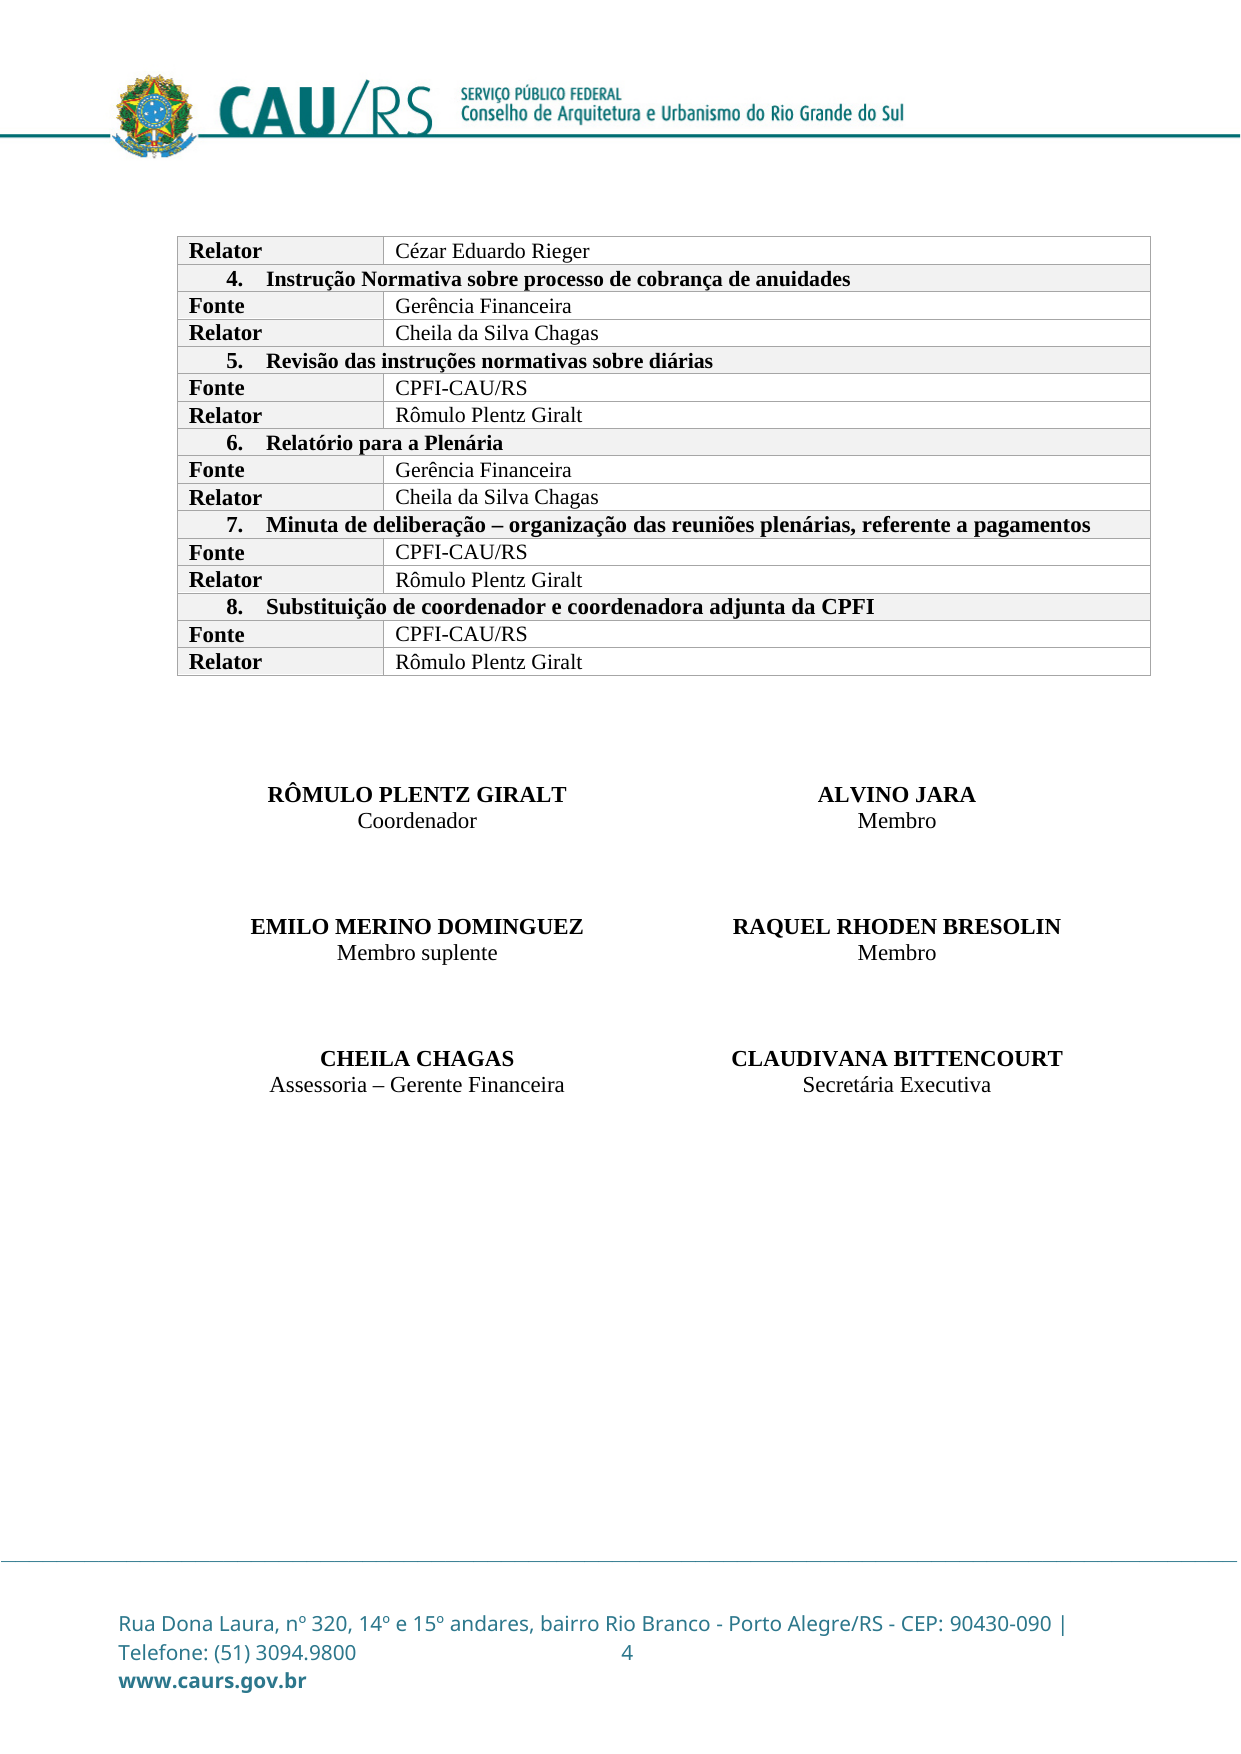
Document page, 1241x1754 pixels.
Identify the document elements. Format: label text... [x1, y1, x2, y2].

table_cell Relatório para a Plenária [178, 429, 1150, 455]
table_cell CPFI-CAU/RS [384, 621, 1150, 647]
table_cell Rômulo Plentz Giralt [384, 566, 1150, 592]
table_cell Minuta de deliberação – organização das reuniões plenárias, referente a pagamentos [178, 511, 1150, 538]
table_cell Cézar Eduardo Rieger [384, 237, 1150, 264]
table_cell CHEILA CHAGAS Assessoria – Gerente Financeira [177, 992, 657, 1124]
table_cell Fonte [178, 374, 383, 401]
table_cell Cheila da Silva Chagas [384, 484, 1150, 510]
table_cell Cheila da Silva Chagas [384, 320, 1150, 346]
table_cell Relator [178, 237, 383, 264]
table_cell Instrução Normativa sobre processo de cobrança de anuidades [178, 265, 1150, 291]
table_cell Rômulo Plentz Giralt [384, 402, 1150, 428]
table_cell Rômulo Plentz Giralt [384, 648, 1150, 674]
table_cell Fonte [178, 621, 383, 647]
picture [0, 8, 1241, 169]
table_cell Fonte [178, 456, 383, 483]
table_cell Gerência Financeira [384, 292, 1150, 318]
table_header RÔMULO PLENTZ GIRALT Coordenador [177, 702, 657, 834]
table_cell Gerência Financeira [384, 456, 1150, 483]
table_cell CPFI-CAU/RS [384, 539, 1150, 565]
table_cell Relator [178, 566, 383, 592]
table_cell Relator [178, 648, 383, 674]
table_cell Fonte [178, 539, 383, 565]
table_cell Revisão das instruções normativas sobre diárias [178, 347, 1150, 373]
table_header ALVINO JARA Membro [657, 702, 1137, 834]
table_cell Substituição de coordenador e coordenadora adjunta da CPFI [178, 594, 1150, 620]
table_cell Relator [178, 484, 383, 510]
table_cell Relator [178, 402, 383, 428]
table_cell Fonte [178, 292, 383, 318]
table_cell CLAUDIVANA BITTENCOURT Secretária Executiva [657, 992, 1137, 1124]
table_cell RAQUEL RHODEN BRESOLIN Membro [657, 834, 1137, 992]
table_cell CPFI-CAU/RS [384, 374, 1150, 401]
table_cell EMILO MERINO DOMINGUEZ Membro suplente [177, 834, 657, 992]
table_cell Relator [178, 320, 383, 346]
